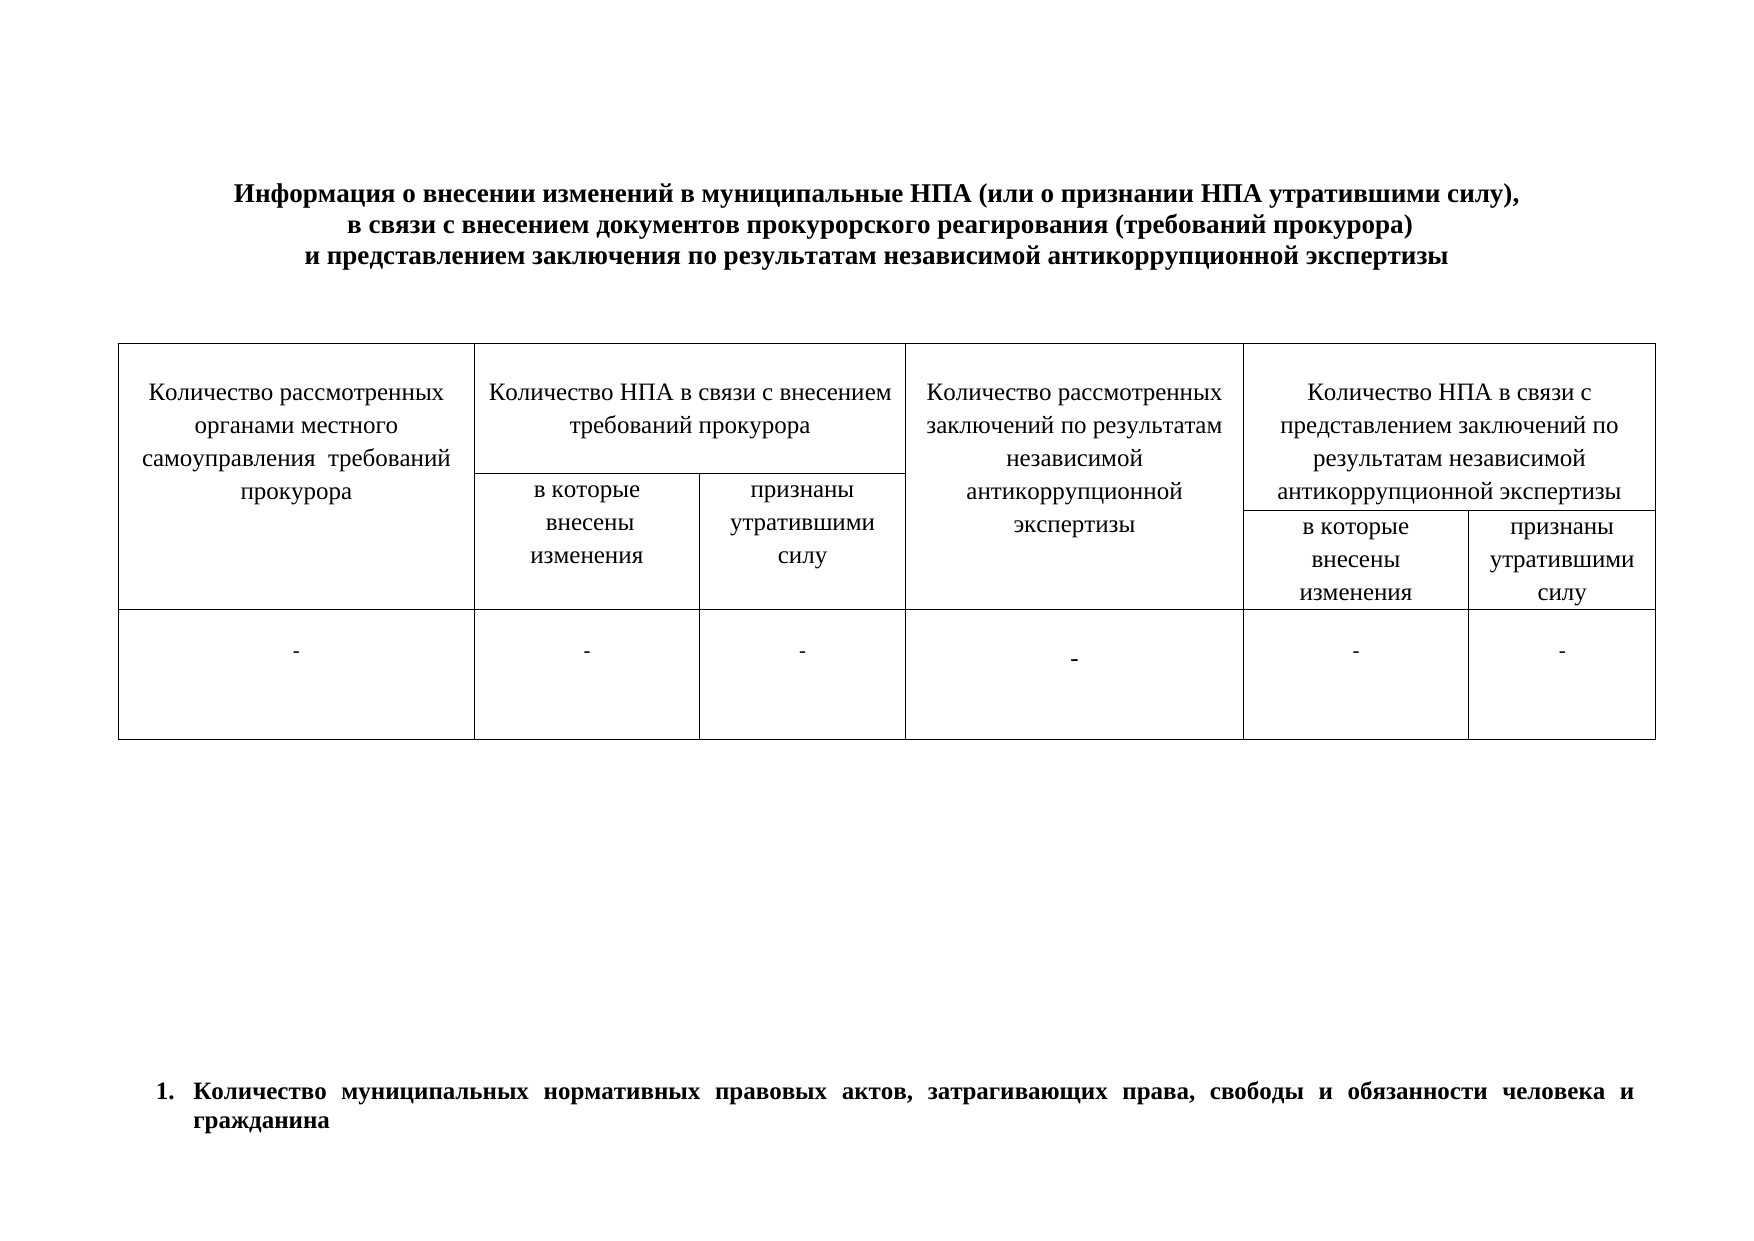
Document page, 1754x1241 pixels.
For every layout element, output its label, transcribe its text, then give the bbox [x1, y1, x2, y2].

table_cell - [1244, 610, 1468, 738]
table_cell - [700, 610, 905, 738]
table_cell признаны утратившими силу [700, 474, 905, 609]
table_header Количество рассмотренных заключений по результатам независимой антикоррупционной экспертизы [906, 344, 1243, 609]
text в связи с внесением документов прокурорского реагирования (требований прокурора) [118, 208, 1636, 239]
table_cell в которые внесены изменения [475, 474, 699, 609]
table_cell в которые внесены изменения [1244, 511, 1468, 609]
table_cell признаны утратившими силу [1469, 511, 1655, 609]
table_header Количество рассмотренных органами местного самоуправления требований прокурора [119, 344, 474, 609]
table_cell - [475, 610, 699, 738]
table_header Количество НПА в связи с внесением требований прокурора [475, 344, 905, 473]
table_cell - [119, 610, 474, 738]
table_header Количество НПА в связи с представлением заключений по результатам независимой антикоррупционной экспертизы [1244, 344, 1655, 510]
table_cell - [906, 610, 1243, 738]
table_cell - [1469, 610, 1655, 738]
text Информация о внесении изменений в муниципальные НПА (или о признании НПА утратившими силу), [118, 177, 1636, 208]
list Количество муниципальных нормативных правовых актов, затрагивающих права, свободы и обязанности человека и гражданина [156, 1076, 1636, 1134]
text и представлением заключения по результатам независимой антикоррупционной экспертизы [118, 239, 1636, 271]
